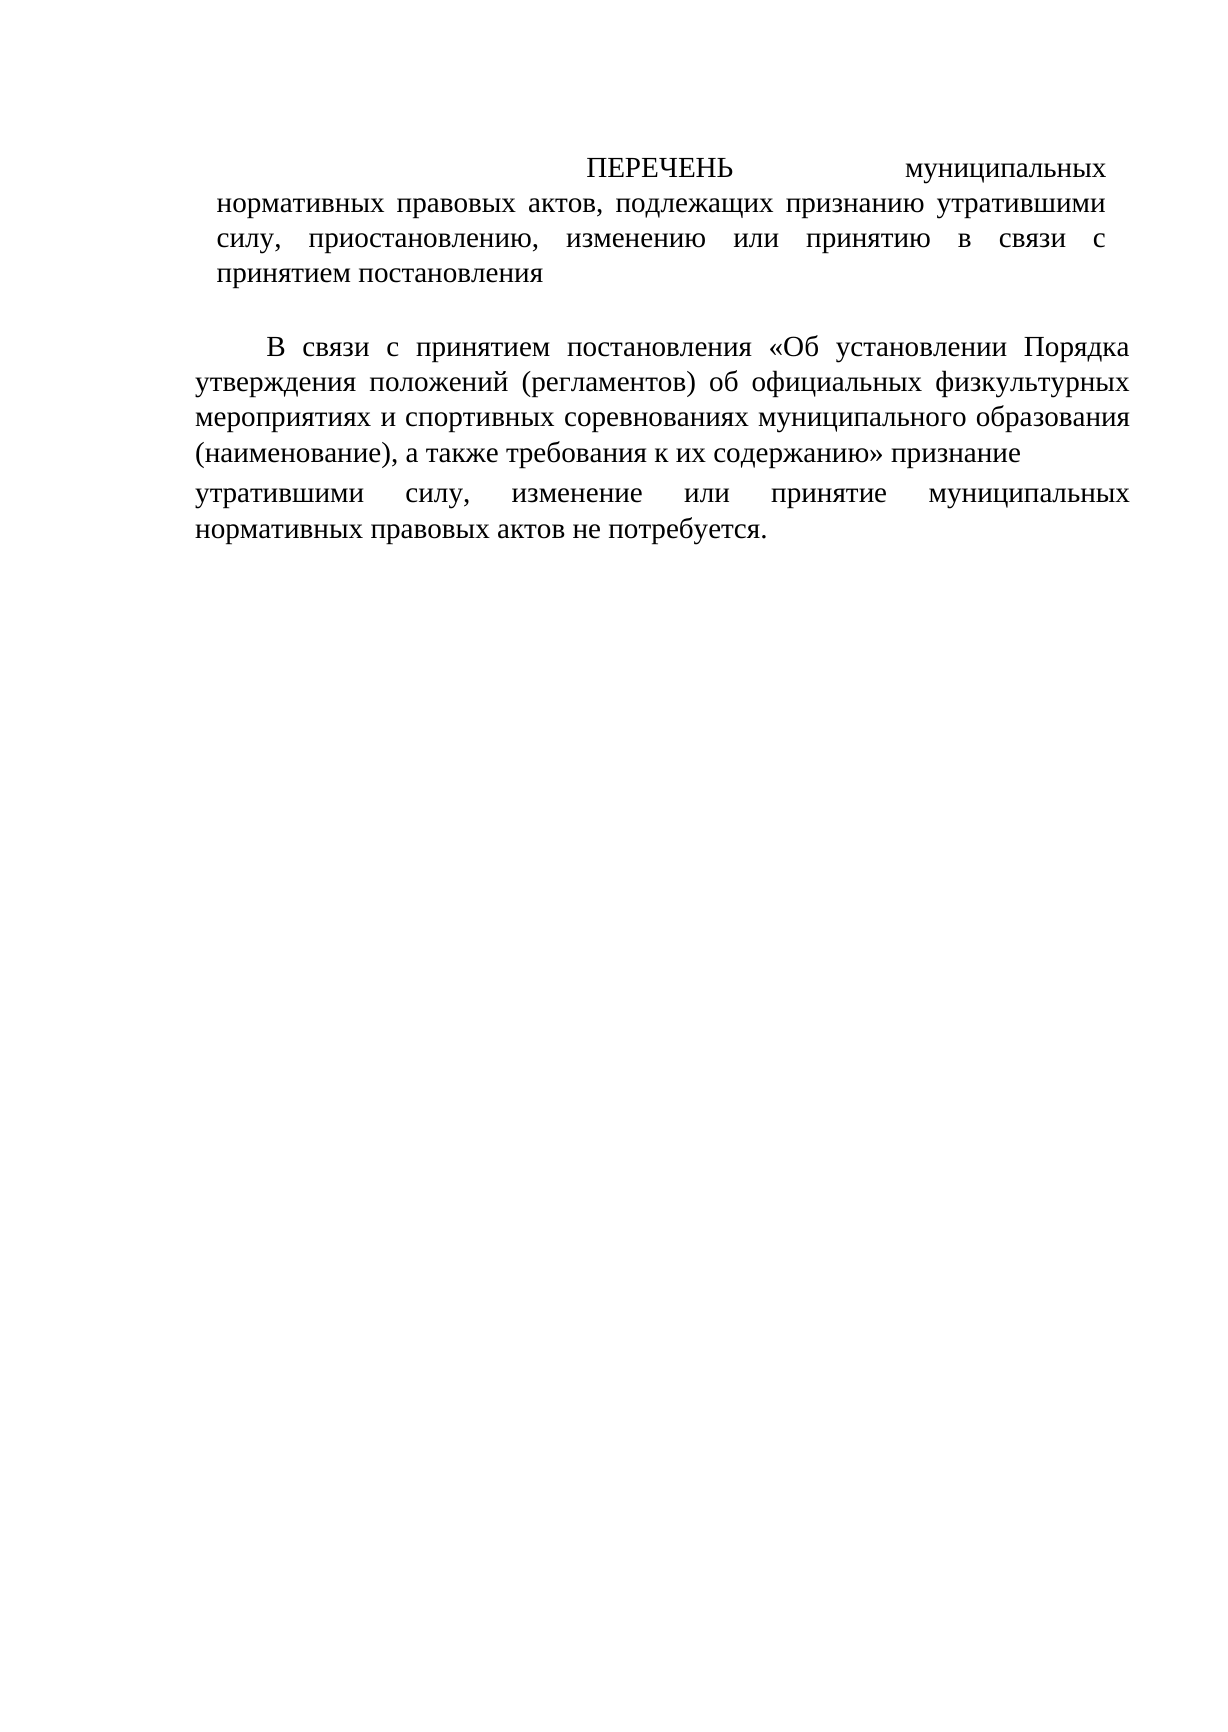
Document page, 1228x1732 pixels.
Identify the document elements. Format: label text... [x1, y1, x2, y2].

text ПЕРЕЧЕНЬ муниципальных нормативных правовых актов, подлежащих признанию утратившими силу, приостановлению, изменению или принятию в связи с принятием постановления [216, 150, 1107, 289]
text В связи с принятием постановления «Об установлении Порядка утверждения положений (регламентов) об официальных физкультурных мероприятиях и спортивных соревнованиях муниципального образования (наименование), а также требования к их содержанию» признание [195, 329, 1131, 468]
text утратившими силу, изменение или принятие муниципальных нормативных правовых актов не потребуется. [195, 476, 1131, 544]
